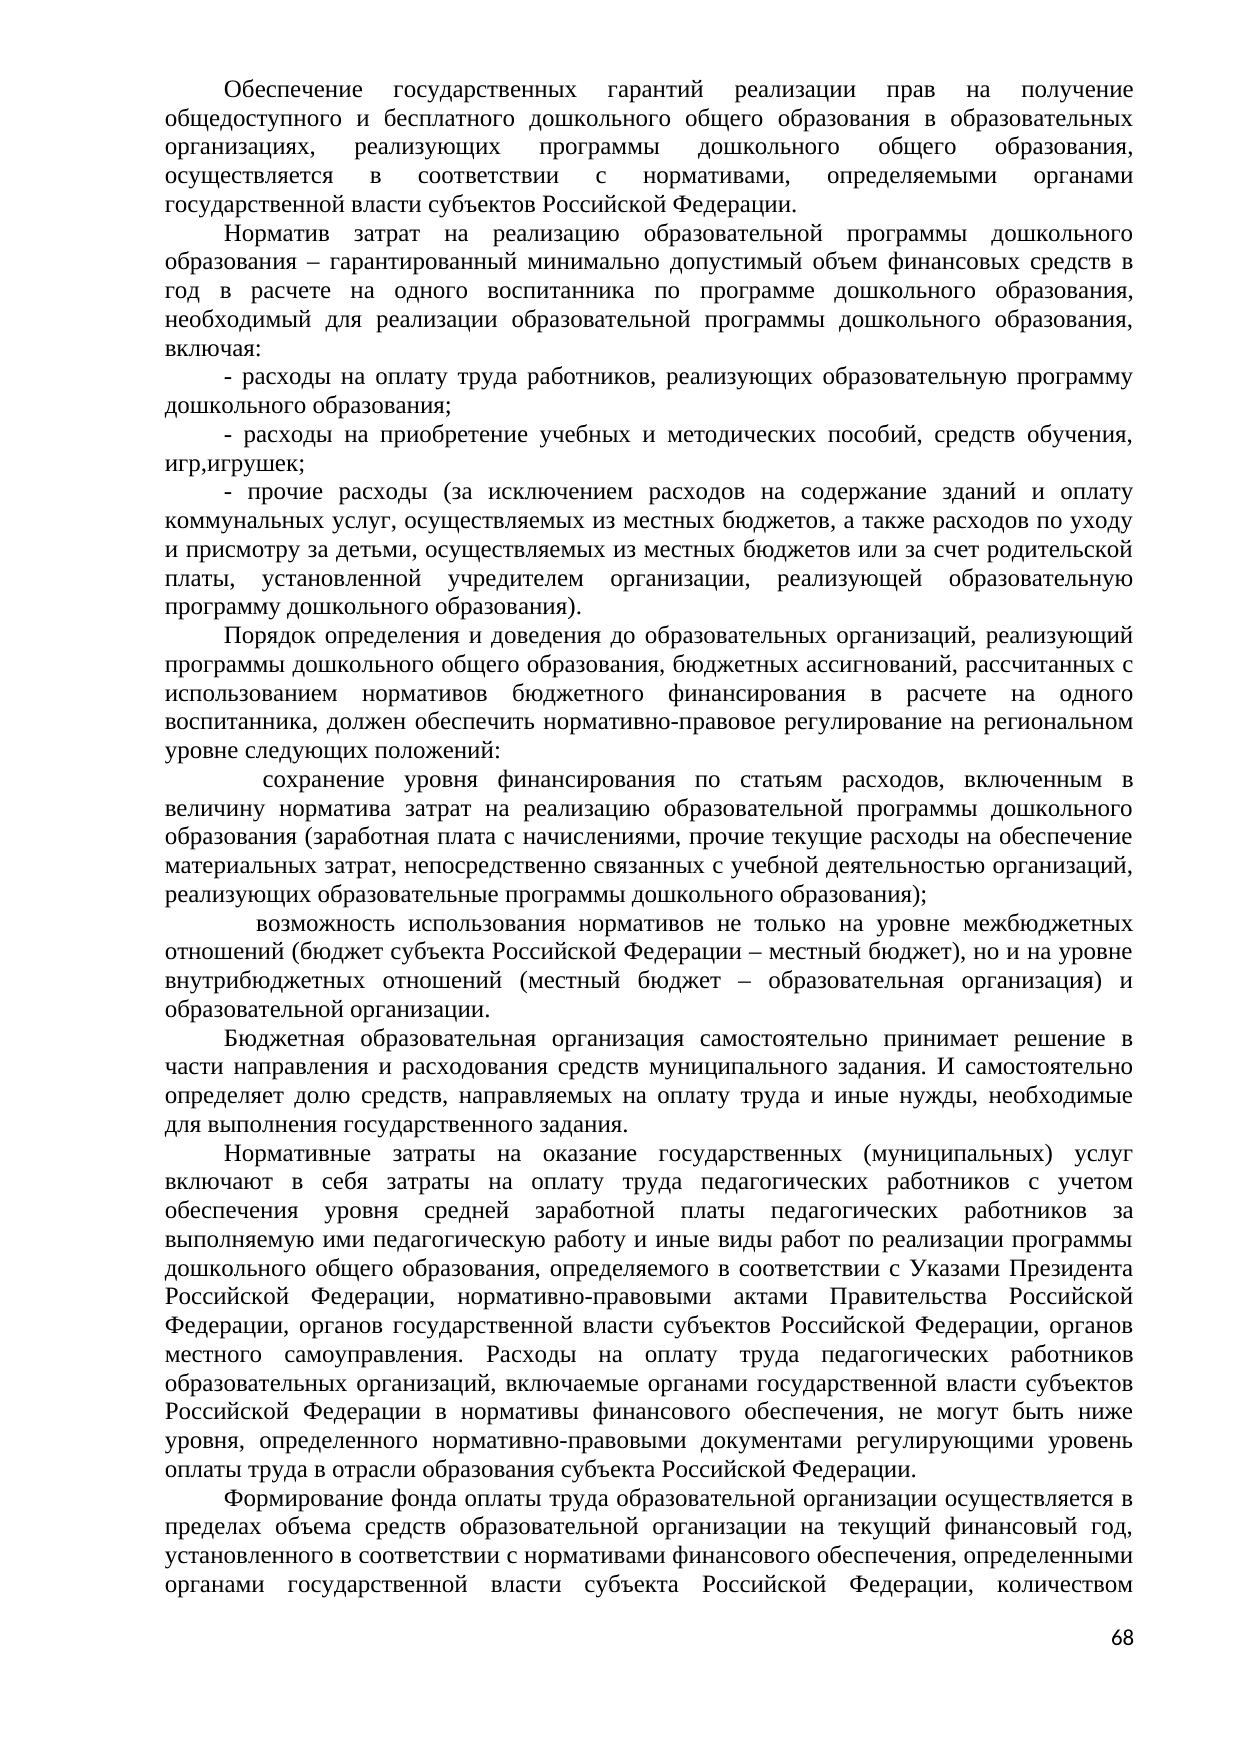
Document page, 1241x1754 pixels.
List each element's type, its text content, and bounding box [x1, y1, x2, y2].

text Нормативные затраты на оказание государственных (муниципальных) услуг включают в себя затраты на оплату труда педагогических работников с учетом обеспечения уровня средней заработной платы педагогических работников за выполняемую ими педагогическую работу и иные виды работ по реализации программы дошкольного общего образования, определяемого в соответствии с Указами Президента Российской Федерации, нормативно-правовыми актами Правительства Российской Федерации, органов государственной власти субъектов Российской Федерации, органов местного самоуправления. Расходы на оплату труда педагогических работников образовательных организаций, включаемые органами государственной власти субъектов Российской Федерации в нормативы финансового обеспечения, не могут быть ниже уровня, определенного нормативно-правовыми документами регулирующими уровень оплаты труда в отрасли образования субъекта Российской Федерации. [164, 1138, 1134, 1483]
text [164, 1483, 1134, 1598]
text Обеспечение государственных гарантий реализации прав на получение общедоступного и бесплатного дошкольного общего образования в образовательных организациях, реализующих программы дошкольного общего образования, осуществляется в соответствии с нормативами, определяемыми органами государственной власти субъектов Российской Федерации. [164, 74, 1134, 218]
text - расходы на приобретение учебных и методических пособий, средств обучения, игр,игрушек; [164, 419, 1134, 476]
text  сохранение уровня финансирования по статьям расходов, включенным в величину норматива затрат на реализацию образовательной программы дошкольного образования (заработная плата с начислениями, прочие текущие расходы на обеспечение материальных затрат, непосредственно связанных с учебной деятельностью организаций, реализующих образовательные программы дошкольного образования); [164, 764, 1134, 908]
text Норматив затрат на реализацию образовательной программы дошкольного образования – гарантированный минимально допустимый объем финансовых средств в год в расчете на одного воспитанника по программе дошкольного образования, необходимый для реализации образовательной программы дошкольного образования, включая: [164, 218, 1134, 361]
text  возможность использования нормативов не только на уровне межбюджетных отношений (бюджет субъекта Российской Федерации – местный бюджет), но и на уровне внутрибюджетных отношений (местный бюджет – образовательная организация) и образовательной организации. [164, 908, 1134, 1023]
text - прочие расходы (за исключением расходов на содержание зданий и оплату коммунальных услуг, осуществляемых из местных бюджетов, а также расходов по уходу и присмотру за детьми, осуществляемых из местных бюджетов или за счет родительской платы, установленной учредителем организации, реализующей образовательную программу дошкольного образования). [164, 476, 1134, 620]
text - расходы на оплату труда работников, реализующих образовательную программу дошкольного образования; [164, 361, 1134, 419]
text Бюджетная образовательная организация самостоятельно принимает решение в части направления и расходования средств муниципального задания. И самостоятельно определяет долю средств, направляемых на оплату труда и иные нужды, необходимые для выполнения государственного задания. [164, 1023, 1134, 1138]
text Порядок определения и доведения до образовательных организаций, реализующий программы дошкольного общего образования, бюджетных ассигнований, рассчитанных с использованием нормативов бюджетного финансирования в расчете на одного воспитанника, должен обеспечить нормативно-правовое регулирование на региональном уровне следующих положений: [164, 620, 1134, 764]
